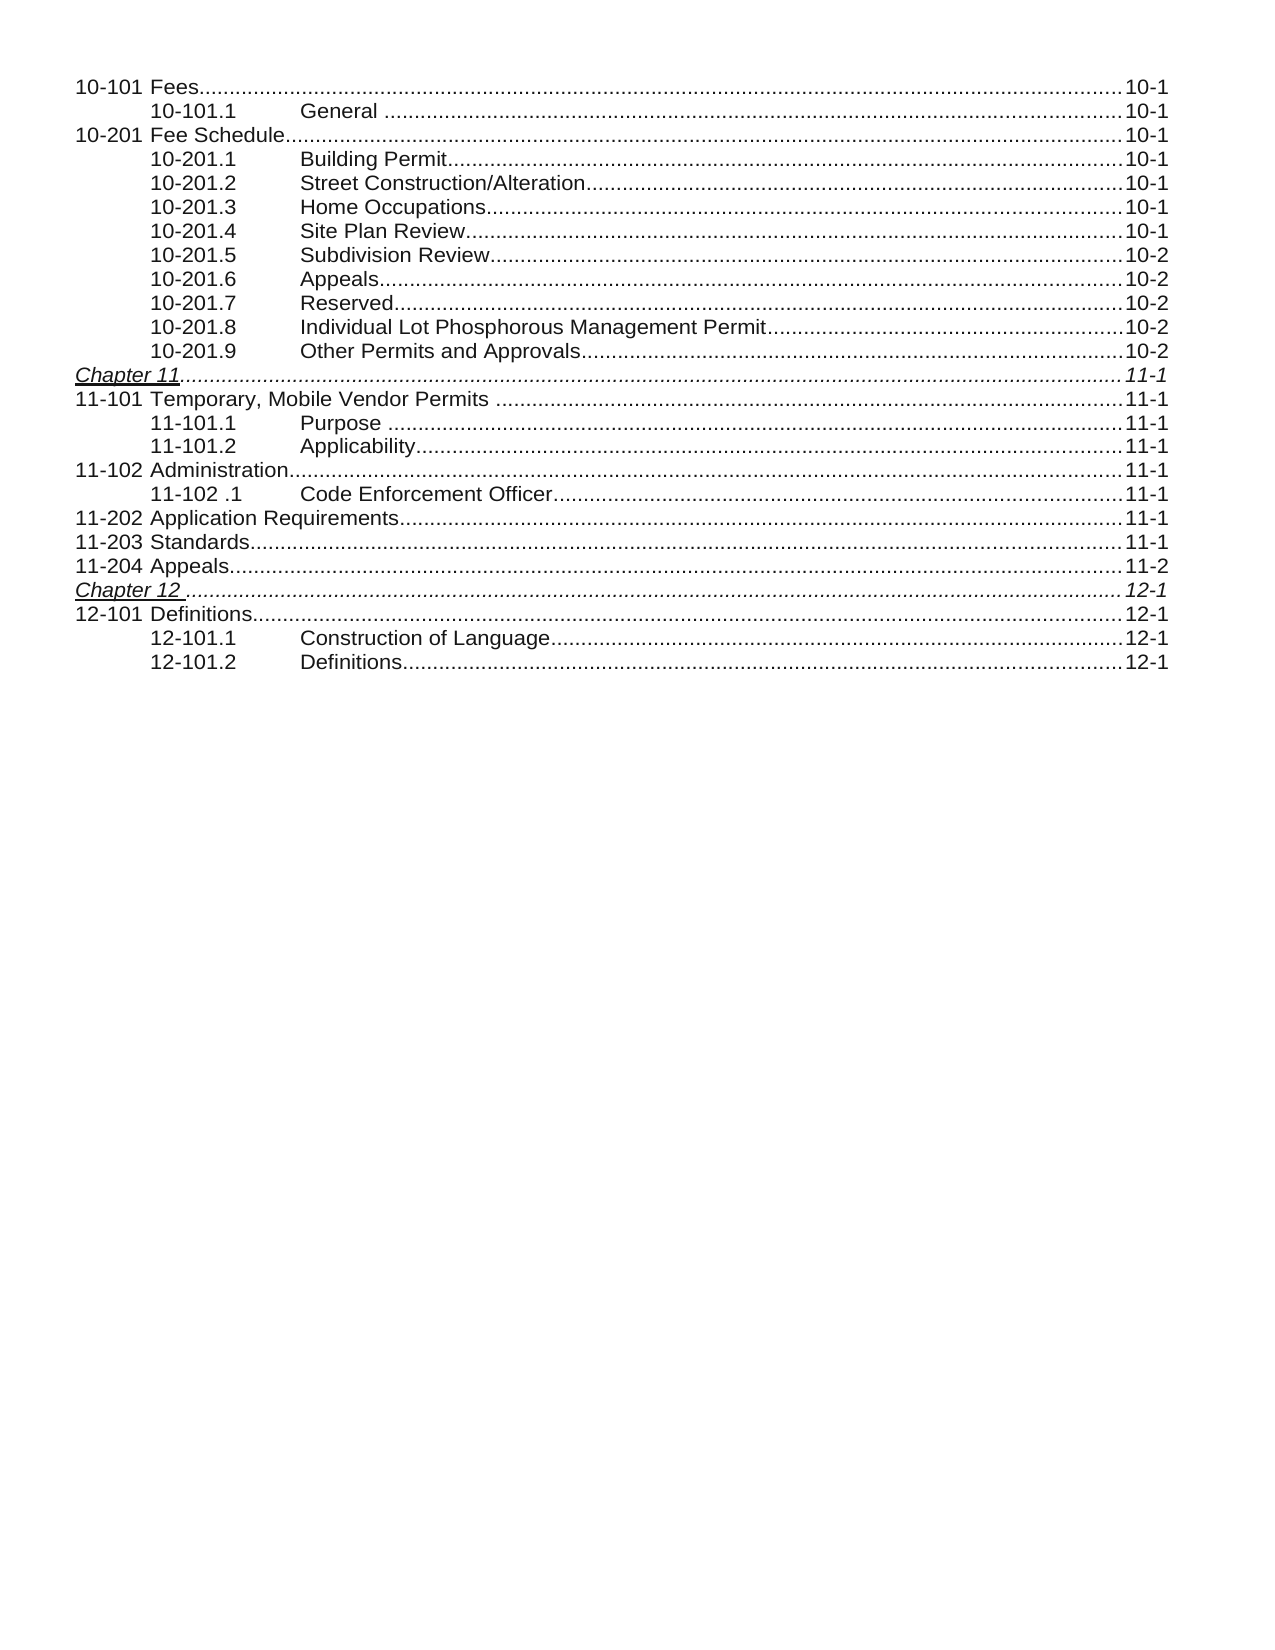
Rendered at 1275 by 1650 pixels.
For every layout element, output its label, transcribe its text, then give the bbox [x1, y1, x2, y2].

text 10-201.4 Site Plan Review 10-1 [75, 219, 1200, 243]
text 12-101.1 Construction of Language 12-1 [75, 626, 1200, 650]
text 10-201 Fee Schedule 10-1 [75, 123, 1200, 147]
text 10-201.6 Appeals 10-2 [75, 267, 1200, 291]
text 11-101.2 Applicability 11-1 [75, 434, 1200, 458]
text Chapter 12 12-1 [75, 578, 1200, 602]
text 12-101 Definitions 12-1 [75, 602, 1200, 626]
text 10-201.2 Street Construction/Alteration 10-1 [75, 171, 1200, 195]
text 12-101.2 Definitions 12-1 [75, 650, 1200, 674]
text 10-201.8 Individual Lot Phosphorous Management Permit 10-2 [75, 314, 1200, 338]
text 11-101 Temporary, Mobile Vendor Permits 11-1 [75, 386, 1200, 410]
text 10-201.1 Building Permit 10-1 [75, 147, 1200, 171]
text 10-201.3 Home Occupations 10-1 [75, 195, 1200, 219]
text 10-201.7 Reserved 10-2 [75, 291, 1200, 314]
text 11-101.1 Purpose 11-1 [75, 410, 1200, 434]
text 11-202 Application Requirements 11-1 [75, 506, 1200, 530]
text 10-101.1 General 10-1 [75, 99, 1200, 123]
text 11-203 Standards 11-1 [75, 530, 1200, 554]
text 11-102 Administration 11-1 [75, 458, 1200, 482]
text 10-201.9 Other Permits and Approvals 10-2 [75, 338, 1200, 362]
text 11-102 .1 Code Enforcement Officer 11-1 [75, 482, 1200, 506]
text 11-204 Appeals 11-2 [75, 554, 1200, 578]
text 10-201.5 Subdivision Review 10-2 [75, 243, 1200, 267]
text 10-101 Fees 10-1 [75, 75, 1200, 99]
text Chapter 11 11-1 [75, 362, 1200, 386]
